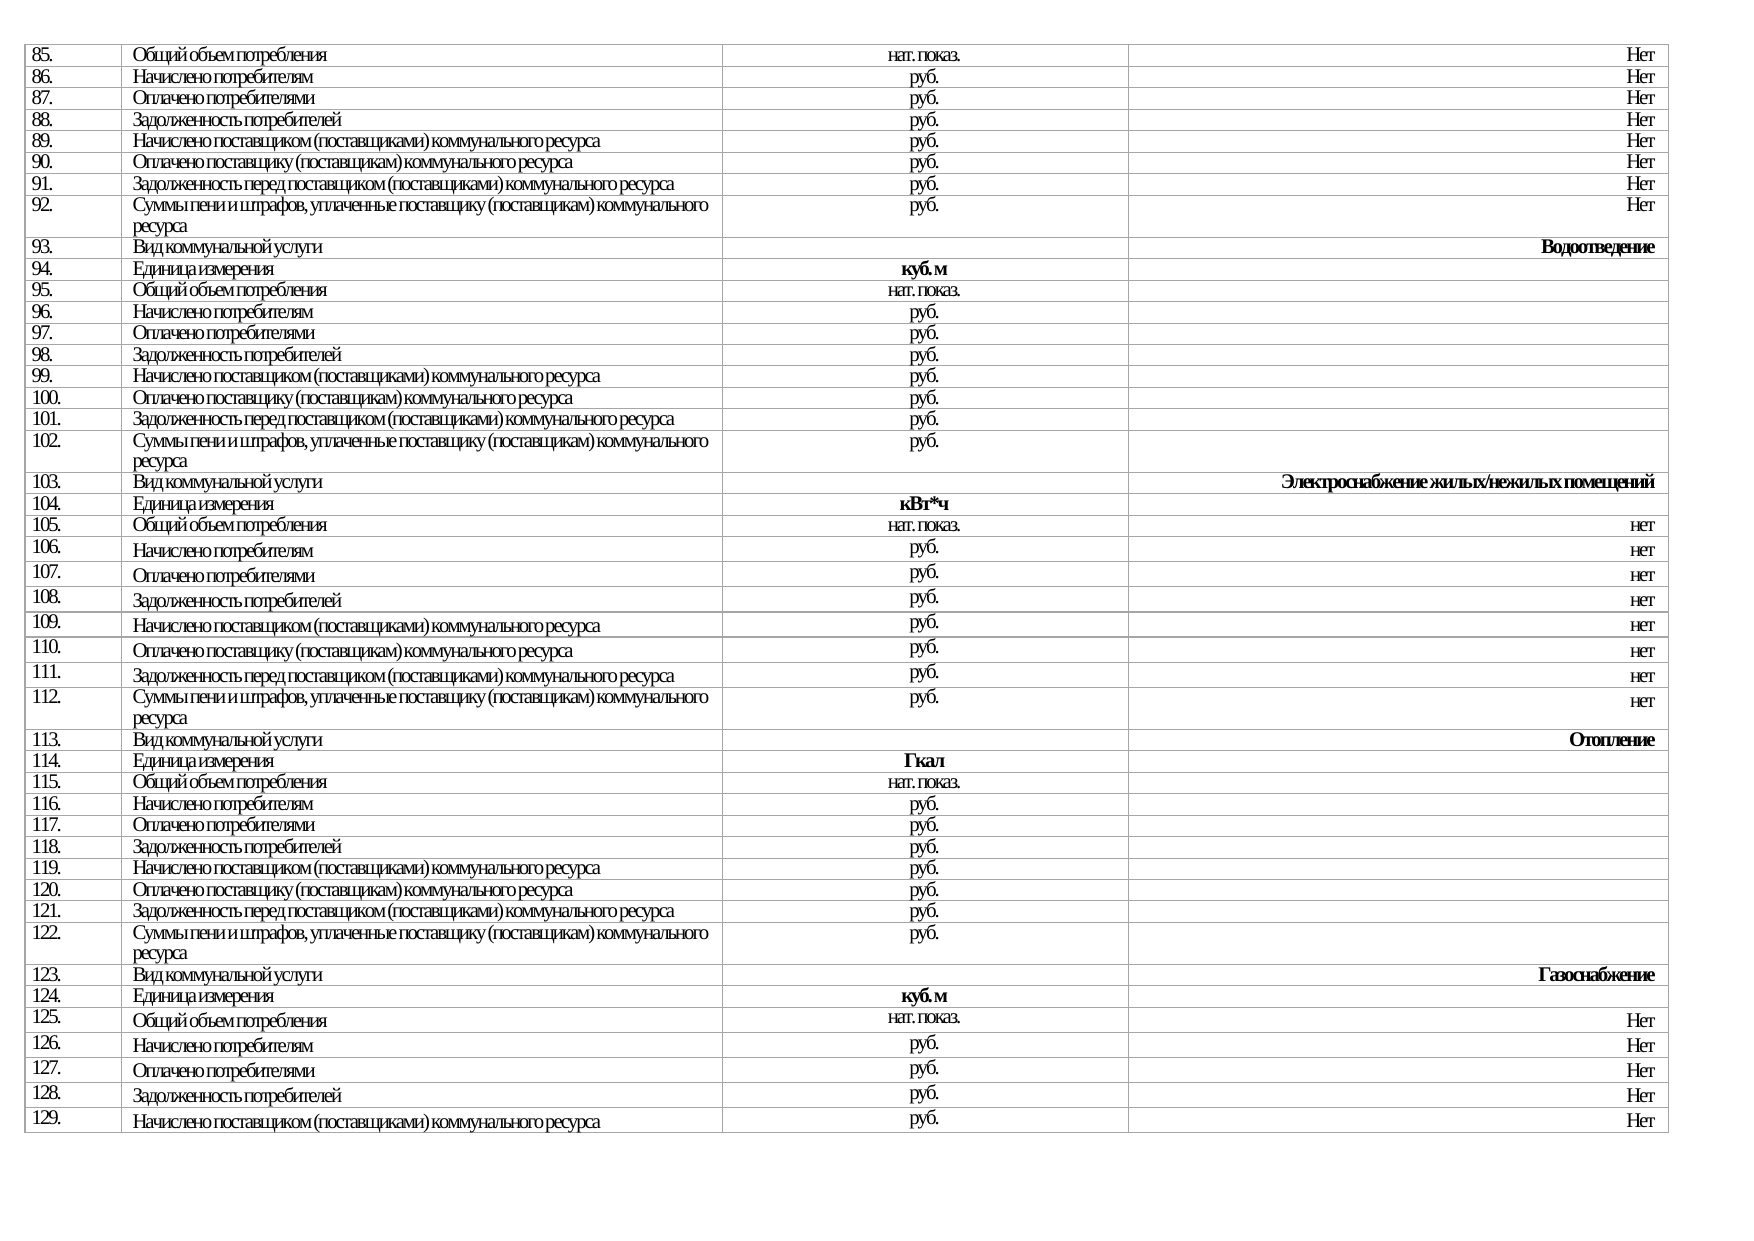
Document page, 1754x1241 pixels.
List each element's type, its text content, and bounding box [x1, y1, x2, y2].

table_cell Начислено потребителям [122, 537, 722, 561]
table_cell Единица измерения [122, 494, 722, 514]
table_cell Суммы пени и штрафов, уплаченные поставщику (поставщикам) коммунального ресурса [122, 196, 722, 237]
table_cell [26, 88, 121, 109]
table_cell руб. [723, 174, 1128, 194]
table_cell [1129, 431, 1668, 472]
table_cell руб. [723, 110, 1128, 130]
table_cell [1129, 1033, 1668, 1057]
table_cell руб. [723, 562, 1128, 586]
table_cell [26, 751, 121, 772]
table_cell Начислено поставщиком (поставщиками) коммунального ресурса [122, 613, 722, 636]
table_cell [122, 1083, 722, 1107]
table_cell [26, 131, 121, 152]
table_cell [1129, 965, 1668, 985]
table_cell [26, 562, 121, 586]
table_cell Суммы пени и штрафов, уплаченные поставщику (поставщикам) коммунального ресурса [122, 431, 722, 472]
table_cell нет [1129, 638, 1668, 662]
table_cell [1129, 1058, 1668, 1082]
table_cell [723, 238, 1128, 258]
table_cell [1129, 388, 1668, 408]
table_cell [26, 516, 121, 536]
table_cell [1129, 751, 1668, 772]
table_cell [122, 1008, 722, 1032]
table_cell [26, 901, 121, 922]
table_cell Задолженность перед поставщиком (поставщиками) коммунального ресурса [122, 174, 722, 194]
table_cell Начислено поставщиком (поставщиками) коммунального ресурса [122, 131, 722, 152]
table_cell Суммы пени и штрафов, уплаченные поставщику (поставщикам) коммунального ресурса [122, 688, 722, 729]
table_cell Задолженность потребителей [122, 837, 722, 857]
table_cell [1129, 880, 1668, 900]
table_cell Начислено потребителям [122, 302, 722, 322]
table_cell [1129, 366, 1668, 387]
table_cell Гкал [723, 751, 1128, 772]
table_cell Нет [1129, 67, 1668, 87]
table_cell Задолженность перед поставщиком (поставщиками) коммунального ресурса [122, 663, 722, 687]
table_cell [26, 730, 121, 750]
table_cell [26, 388, 121, 408]
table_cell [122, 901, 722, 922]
table_cell руб. [723, 613, 1128, 636]
table_cell Оплачено потребителями [122, 88, 722, 109]
table_cell Общий объем потребления [122, 773, 722, 793]
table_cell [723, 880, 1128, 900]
table_cell руб. [723, 153, 1128, 173]
table_cell Водоотведение [1129, 238, 1668, 258]
table_cell руб. [723, 816, 1128, 836]
table_cell нет [1129, 537, 1668, 561]
table_cell [723, 473, 1128, 493]
table_cell [26, 324, 121, 344]
table_cell Задолженность потребителей [122, 110, 722, 130]
table_cell [26, 153, 121, 173]
table_cell куб. м [723, 259, 1128, 279]
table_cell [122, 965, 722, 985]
table_cell [26, 837, 121, 857]
table_cell [26, 494, 121, 514]
table_cell руб. [723, 366, 1128, 387]
table_cell Вид коммунальной услуги [122, 238, 722, 258]
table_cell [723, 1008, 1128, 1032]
table_cell [26, 45, 121, 66]
table_cell руб. [723, 431, 1128, 472]
table_cell [26, 613, 121, 636]
table_cell [26, 816, 121, 836]
table_cell руб. [723, 688, 1128, 729]
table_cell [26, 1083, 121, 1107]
table_cell нет [1129, 516, 1668, 536]
table_cell руб. [723, 587, 1128, 611]
table_cell [26, 587, 121, 611]
table_cell нат. показ. [723, 281, 1128, 301]
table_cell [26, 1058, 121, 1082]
table_cell нат. показ. [723, 516, 1128, 536]
table_cell [26, 366, 121, 387]
table_cell [26, 409, 121, 430]
table_cell нат. показ. [723, 773, 1128, 793]
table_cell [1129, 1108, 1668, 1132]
table_cell руб. [723, 302, 1128, 322]
table_cell [26, 259, 121, 279]
table_cell [26, 773, 121, 793]
table_cell [26, 688, 121, 729]
table_cell Начислено потребителям [122, 67, 722, 87]
table_cell [1129, 837, 1668, 857]
table_cell Общий объем потребления [122, 281, 722, 301]
table_cell Вид коммунальной услуги [122, 730, 722, 750]
table_cell [1129, 816, 1668, 836]
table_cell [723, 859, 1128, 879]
table_cell [1129, 281, 1668, 301]
table_cell Общий объем потребления [122, 516, 722, 536]
table_cell Оплачено потребителями [122, 816, 722, 836]
table_cell [26, 67, 121, 87]
table_cell [26, 537, 121, 561]
table_cell руб. [723, 663, 1128, 687]
table_cell руб. [723, 131, 1128, 152]
table_cell нет [1129, 663, 1668, 687]
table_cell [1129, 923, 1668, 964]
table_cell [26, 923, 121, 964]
table_cell Нет [1129, 45, 1668, 66]
table_cell [26, 794, 121, 814]
table_cell Начислено поставщиком (поставщиками) коммунального ресурса [122, 366, 722, 387]
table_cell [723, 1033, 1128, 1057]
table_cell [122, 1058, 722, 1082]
table_cell руб. [723, 88, 1128, 109]
table_cell руб. [723, 537, 1128, 561]
table_cell [1129, 794, 1668, 814]
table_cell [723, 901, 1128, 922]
table_cell руб. [723, 67, 1128, 87]
table_cell [26, 302, 121, 322]
table_cell нет [1129, 688, 1668, 729]
table_cell [1129, 345, 1668, 365]
table_cell [26, 431, 121, 472]
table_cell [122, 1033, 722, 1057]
table_cell нет [1129, 587, 1668, 611]
table_cell [723, 730, 1128, 750]
table_cell [1129, 259, 1668, 279]
table_cell Оплачено поставщику (поставщикам) коммунального ресурса [122, 388, 722, 408]
table_cell [26, 196, 121, 237]
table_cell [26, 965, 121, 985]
table_cell Единица измерения [122, 751, 722, 772]
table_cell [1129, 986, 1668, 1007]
table_cell кВт*ч [723, 494, 1128, 514]
table_cell [1129, 324, 1668, 344]
table_cell Вид коммунальной услуги [122, 473, 722, 493]
table_cell [26, 238, 121, 258]
table_cell Оплачено поставщику (поставщикам) коммунального ресурса [122, 153, 722, 173]
table_cell руб. [723, 837, 1128, 857]
table_cell [26, 473, 121, 493]
table_cell Нет [1129, 110, 1668, 130]
table_cell [1129, 302, 1668, 322]
table_cell Оплачено потребителями [122, 562, 722, 586]
table_cell [26, 110, 121, 130]
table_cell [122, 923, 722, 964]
table_cell [26, 663, 121, 687]
table_cell руб. [723, 638, 1128, 662]
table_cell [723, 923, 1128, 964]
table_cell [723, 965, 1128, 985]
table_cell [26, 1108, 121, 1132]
table_cell Задолженность перед поставщиком (поставщиками) коммунального ресурса [122, 409, 722, 430]
table_cell Нет [1129, 131, 1668, 152]
table_cell Общий объем потребления [122, 45, 722, 66]
table_cell Начислено потребителям [122, 794, 722, 814]
table_cell Нет [1129, 196, 1668, 237]
table_cell [1129, 773, 1668, 793]
table_cell [26, 638, 121, 662]
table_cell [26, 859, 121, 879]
table_cell Нет [1129, 174, 1668, 194]
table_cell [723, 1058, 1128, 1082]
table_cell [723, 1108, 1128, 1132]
table_cell нет [1129, 613, 1668, 636]
table_cell Оплачено поставщику (поставщикам) коммунального ресурса [122, 638, 722, 662]
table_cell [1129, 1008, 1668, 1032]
table_cell Отопление [1129, 730, 1668, 750]
table_cell Задолженность потребителей [122, 345, 722, 365]
table_cell [1129, 494, 1668, 514]
table_cell руб. [723, 388, 1128, 408]
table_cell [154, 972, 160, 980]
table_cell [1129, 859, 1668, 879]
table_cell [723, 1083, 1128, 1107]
table_cell [26, 345, 121, 365]
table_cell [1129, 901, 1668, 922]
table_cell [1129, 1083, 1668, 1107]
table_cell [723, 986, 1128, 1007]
table_cell [26, 281, 121, 301]
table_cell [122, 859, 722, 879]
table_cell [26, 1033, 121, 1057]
table_cell нат. показ. [723, 45, 1128, 66]
table_cell [1129, 409, 1668, 430]
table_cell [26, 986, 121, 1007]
table_cell Оплачено потребителями [122, 324, 722, 344]
table_cell Нет [1129, 88, 1668, 109]
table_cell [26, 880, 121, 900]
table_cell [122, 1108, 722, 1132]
table_cell руб. [723, 196, 1128, 237]
table_cell Электроснабжение жилых/нежилых помещений [1129, 473, 1668, 493]
table_cell Нет [1129, 153, 1668, 173]
table_cell Задолженность потребителей [122, 587, 722, 611]
table_cell нет [1129, 562, 1668, 586]
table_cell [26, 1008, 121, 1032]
table_cell Единица измерения [122, 259, 722, 279]
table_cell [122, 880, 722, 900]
table_cell руб. [723, 324, 1128, 344]
table_cell [26, 174, 121, 194]
table_cell руб. [723, 345, 1128, 365]
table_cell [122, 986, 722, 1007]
table_cell руб. [723, 409, 1128, 430]
table_cell руб. [723, 794, 1128, 814]
